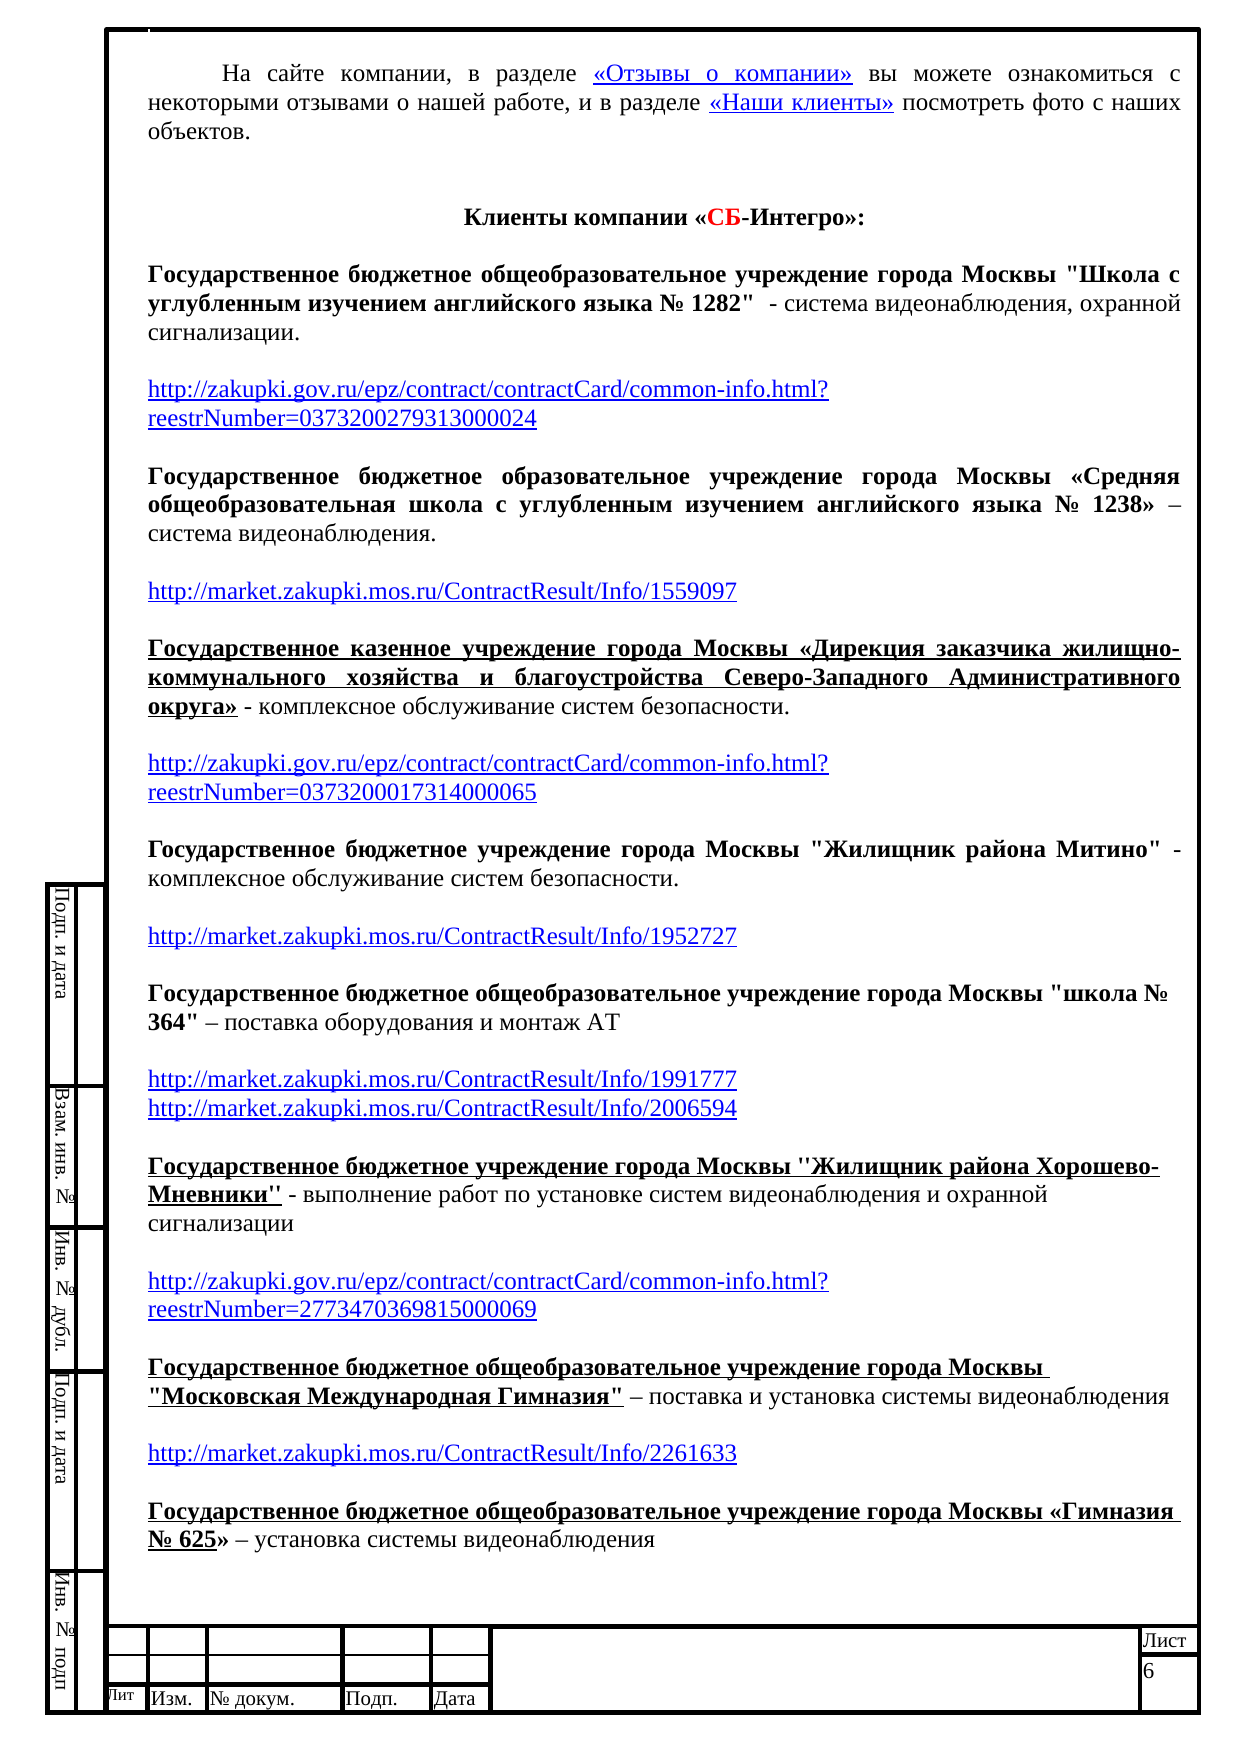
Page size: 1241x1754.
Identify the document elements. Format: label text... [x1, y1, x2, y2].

text http://market.zakupki.mos.ru/ContractResult/Info/1991777 [148, 1064, 1181, 1093]
text http://market.zakupki.mos.ru/ContractResult/Info/2261633 [148, 1438, 1181, 1467]
text http://zakupki.gov.ru/epz/contract/contractCard/common-info.html?reestrNumber=0373200017314000065 [148, 748, 1181, 806]
text Клиенты компании «СБ-Интегро»: [148, 202, 1181, 231]
text http://market.zakupki.mos.ru/ContractResult/Info/1952727 [148, 921, 1181, 949]
text Государственное бюджетное общеобразовательное учреждение города Москвы «Гимназия № 625» – установка системы видеонаблюдения [148, 1522, 1181, 1553]
text Государственное казенное учреждение города Москвы «Дирекция заказчика жилищно-коммунального хозяйства и благоустройства Северо-Западного Административного округа» - комплексное обслуживание систем безопасности. [148, 633, 1181, 658]
text Государственное бюджетное общеобразовательное учреждение города Москвы "Школа с углубленным изучением английского языка № 1282" - система видеонаблюдения, охранной сигнализации. [148, 259, 1181, 346]
text Государственное бюджетное общеобразовательное учреждение города Москвы «Гимназия № 625» – установка системы видеонаблюдения [148, 1496, 1181, 1521]
text http://zakupki.gov.ru/epz/contract/contractCard/common-info.html?reestrNumber=0373200279313000024 [148, 374, 1181, 432]
text Государственное бюджетное образовательное учреждение города Москвы «Средняя общеобразовательная школа с углубленным изучением английского языка № 1238» – система видеонаблюдения. [148, 461, 1181, 547]
text http://zakupki.gov.ru/epz/contract/contractCard/common-info.html?reestrNumber=2773470369815000069 [148, 1266, 1181, 1323]
text Государственное бюджетное учреждение города Москвы ''Жилищник района Хорошево-Мневники'' - выполнение работ по установке систем видеонаблюдения и охранной сигнализации [148, 1151, 1181, 1237]
text http://market.zakupki.mos.ru/ContractResult/Info/2006594 [148, 1093, 1181, 1122]
text Государственное бюджетное общеобразовательное учреждение города Москвы "школа № 364" – поставка оборудования и монтаж АТ [148, 978, 1181, 1036]
text Государственное казенное учреждение города Москвы «Дирекция заказчика жилищно-коммунального хозяйства и благоустройства Северо-Западного Административного округа» - комплексное обслуживание систем безопасности. [148, 688, 1181, 719]
text Государственное казенное учреждение города Москвы «Дирекция заказчика жилищно-коммунального хозяйства и благоустройства Северо-Западного Административного округа» - комплексное обслуживание систем безопасности. [148, 660, 1181, 687]
text Государственное бюджетное общеобразовательное учреждение города Москвы "Московская Международная Гимназия" – поставка и установка системы видеонаблюдения [148, 1352, 1181, 1409]
text На сайте компании, в разделе «Отзывы о компании» вы можете ознакомиться с некоторыми отзывами о нашей работе, и в разделе «Наши клиенты» посмотреть фото с наших объектов. [148, 58, 1181, 144]
text Государственное бюджетное учреждение города Москвы "Жилищник района Митино" - комплексное обслуживание систем безопасности. [148, 834, 1181, 892]
text http://market.zakupki.mos.ru/ContractResult/Info/1559097 [148, 576, 1181, 604]
